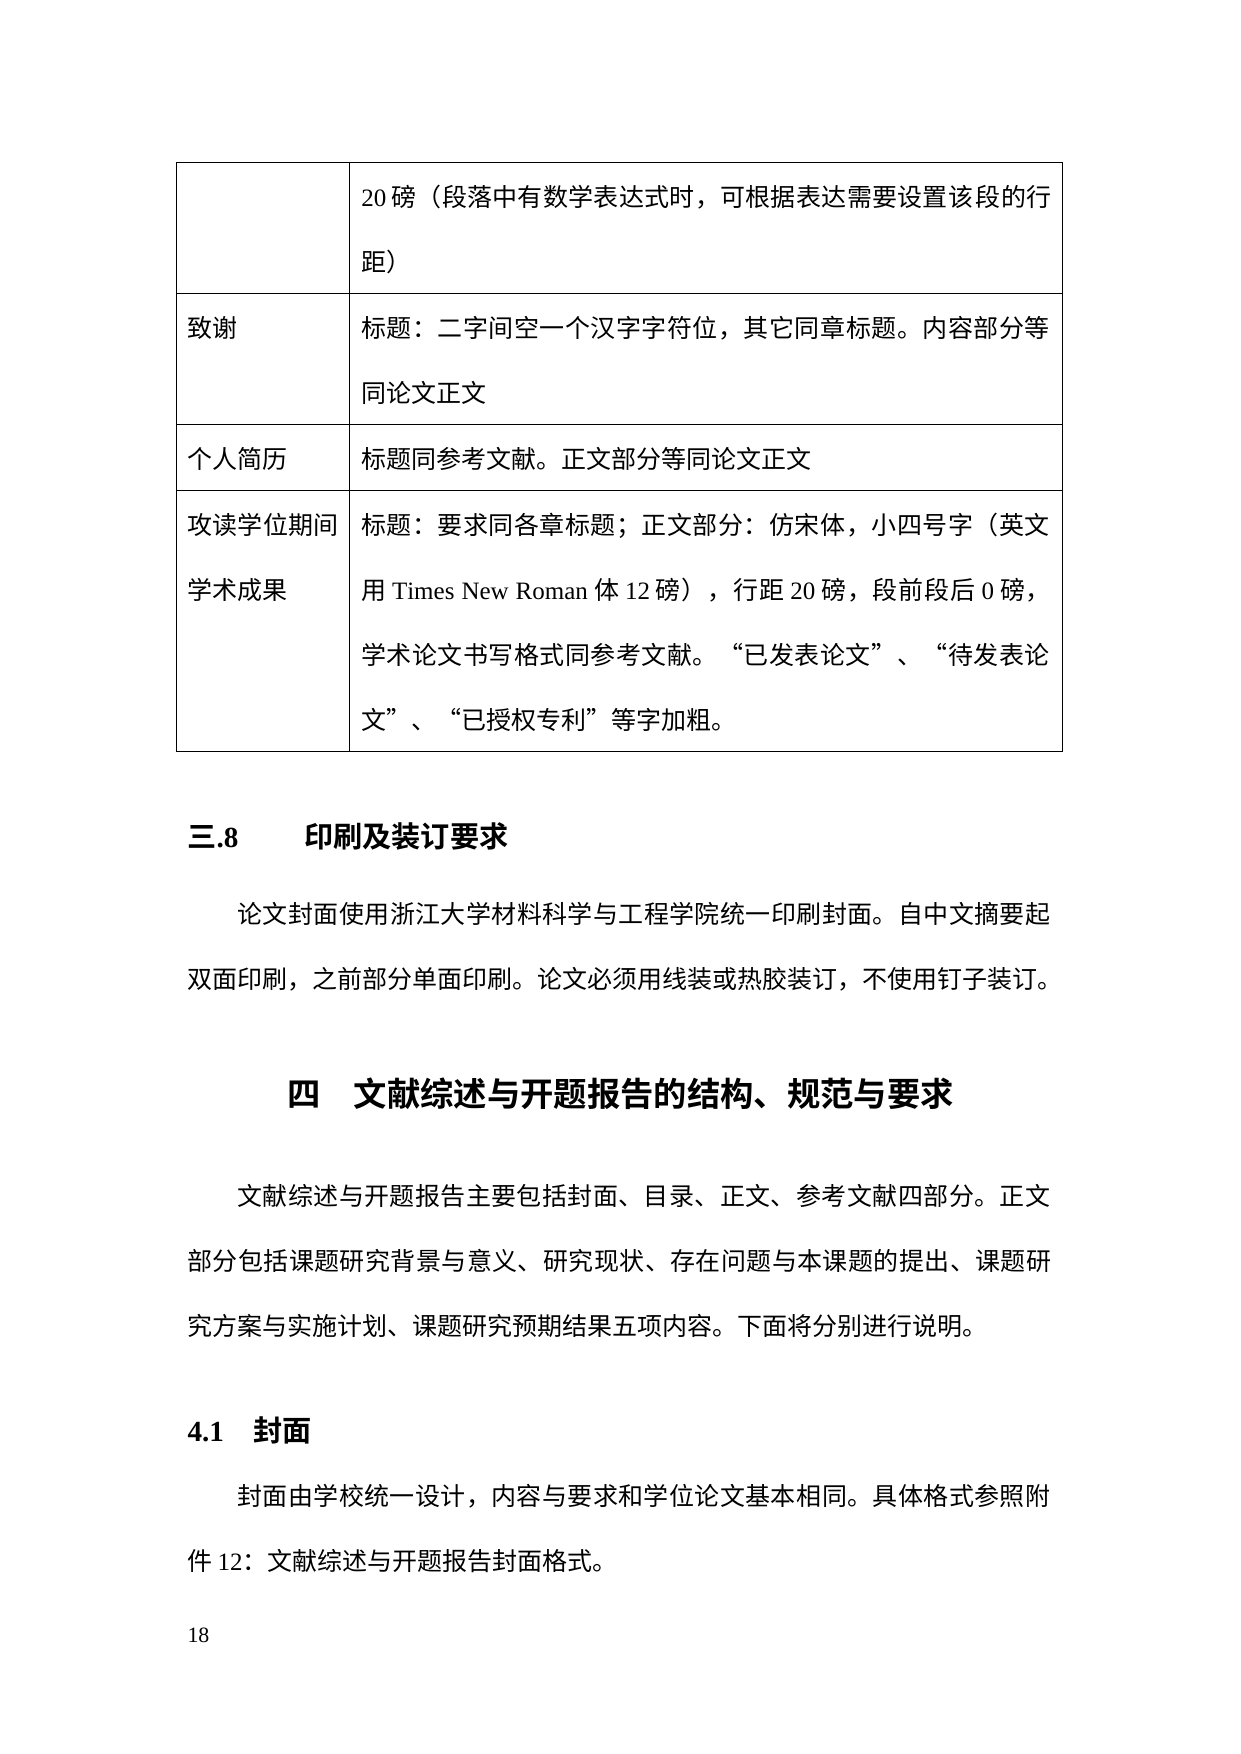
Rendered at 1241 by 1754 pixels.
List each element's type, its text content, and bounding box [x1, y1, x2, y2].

subtitle 4.1 封面 [187, 1407, 1053, 1449]
text 文献综述与开题报告主要包括封面、目录、正文、参考文献四部分。正文部分包括课题研究背景与意义、研究现状、存在问题与本课题的提出、课题研究方案与实施计划、课题研究预期结果五项内容。下面将分别进行说明。 [187, 1162, 1053, 1357]
table_cell 标题：要求同各章标题；正文部分：仿宋体，小四号字（英文用Times New Roman体12磅），行距20磅，段前段后0磅，学术论文书写格式同参考文献。“已发表论文”、“待发表论文”、“已授权专利”等字加粗。 [350, 491, 1062, 751]
text 封面由学校统一设计，内容与要求和学位论文基本相同。具体格式参照附件12：文献综述与开题报告封面格式。 [187, 1462, 1053, 1592]
table_cell 标题：二字间空一个汉字字符位，其它同章标题。内容部分等同论文正文 [350, 294, 1062, 424]
list 论文封面使用浙江大学材料科学与工程学院统一印刷封面。自中文摘要起双面印刷，之前部分单面印刷。论文必须用线装或热胶装订，不使用钉子装订。 [187, 880, 1053, 1010]
table_cell 附录 [177, 163, 349, 293]
list 印刷及装订要求 [187, 802, 1053, 867]
table_cell 攻读学位期间学术成果 [177, 491, 349, 751]
subtitle 四 文献综述与开题报告的结构、规范与要求 [187, 1060, 1053, 1125]
table_cell 致谢 [177, 294, 349, 424]
table_cell 标题同参考文献。正文部分等同论文正文 [350, 425, 1062, 490]
table_cell 个人简历 [177, 425, 349, 490]
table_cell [350, 163, 1062, 293]
